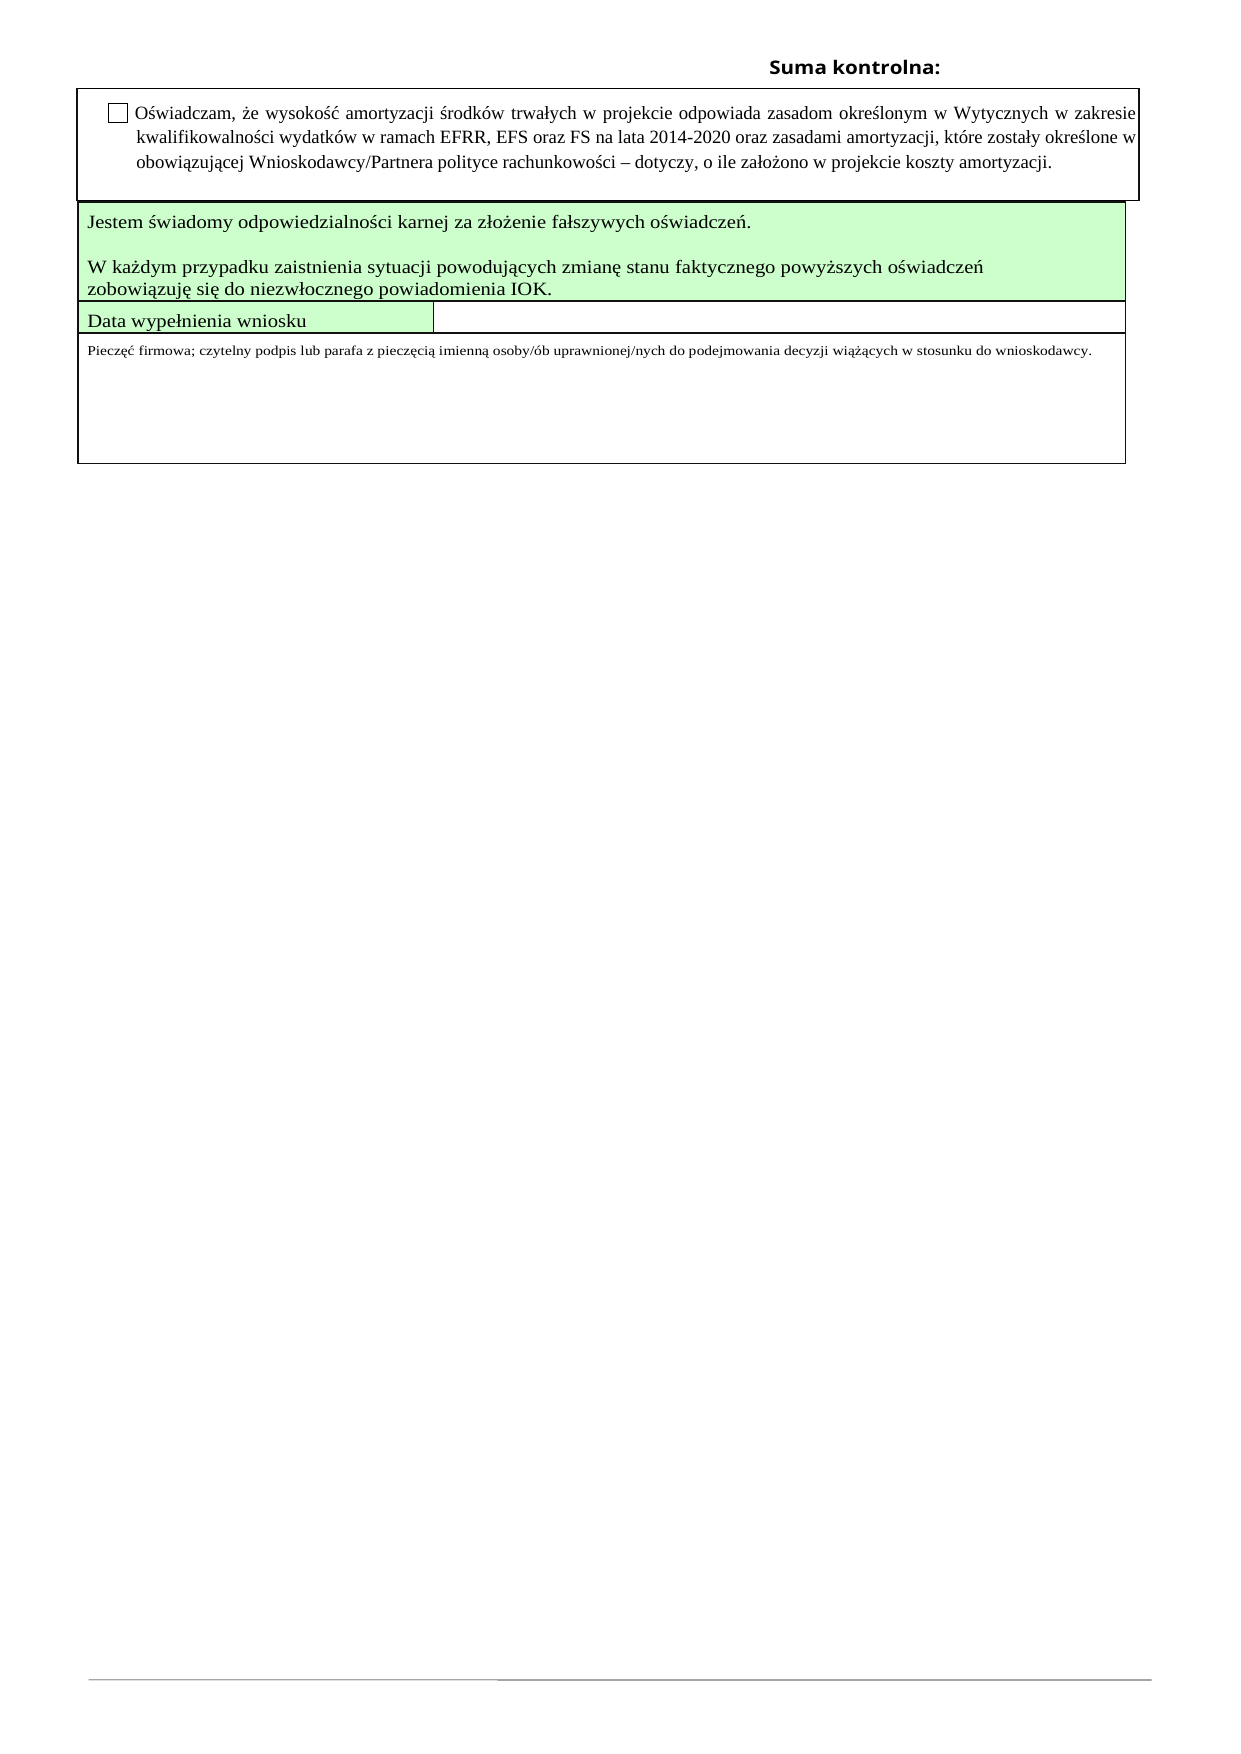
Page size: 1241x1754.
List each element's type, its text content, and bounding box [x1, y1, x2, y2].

table_cell Oświadczam, że wysokość amortyzacji środków trwałych w projekcie odpowiada zasadom określonym w Wytycznych w zakresie kwalifikowalności wydatków w ramach EFRR, EFS oraz FS na lata 2014-2020 oraz zasadami amortyzacji, które zostały określone w obowiązującej Wnioskodawcy/Partnera polityce rachunkowości – dotyczy, o ile założono w projekcie koszty amortyzacji. [78, 89, 1138, 200]
table_cell [77, 201, 1139, 697]
